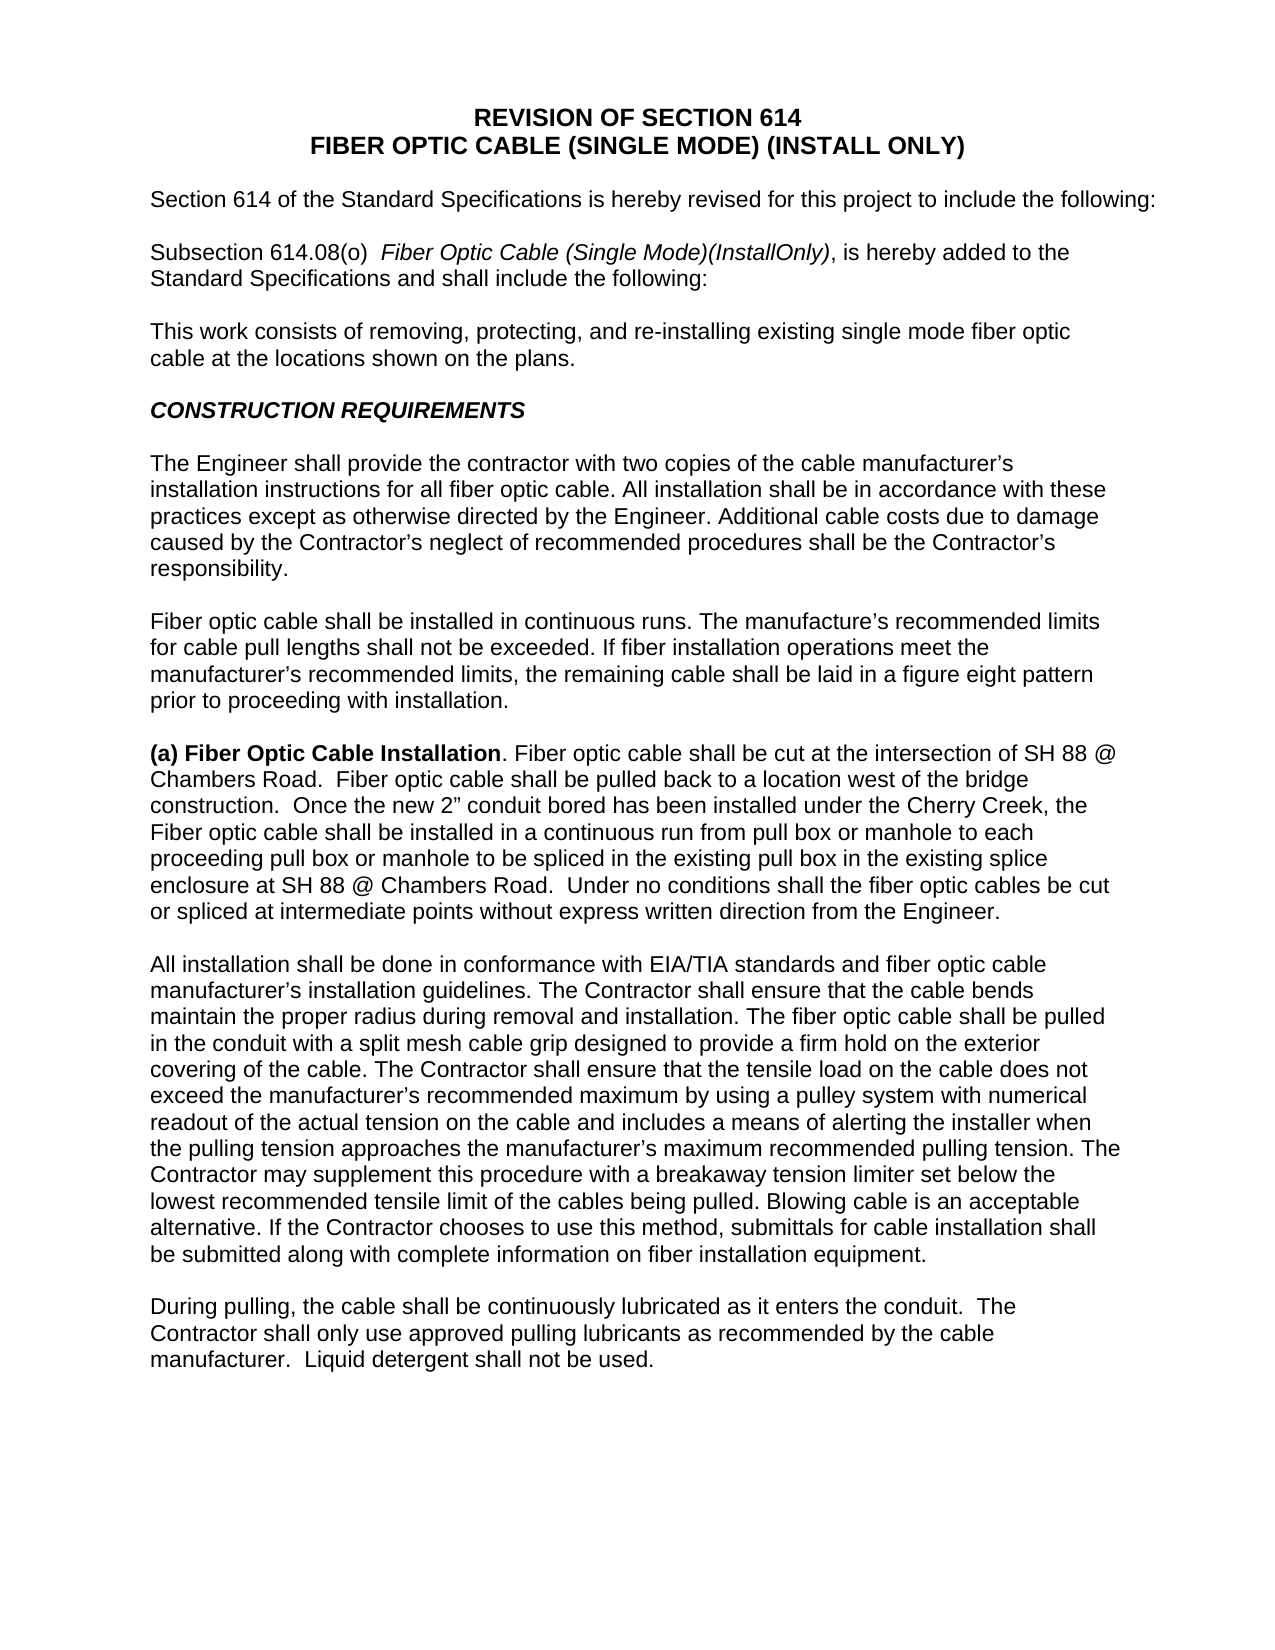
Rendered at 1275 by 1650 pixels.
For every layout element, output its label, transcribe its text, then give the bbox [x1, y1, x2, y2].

text (a) Fiber Optic Cable Installation. Fiber optic cable shall be cut at the intersection of SH 88 @ Chambers Road. Fiber optic cable shall be pulled back to a location west of the bridge construction. Once the new 2” conduit bored has been installed under the Cherry Creek, the Fiber optic cable shall be installed in a continuous run from pull box or manhole to each proceeding pull box or manhole to be spliced in the existing pull box in the existing splice enclosure at SH 88 @ Chambers Road. Under no conditions shall the fiber optic cables be cut or spliced at intermediate points without express written direction from the Engineer. [150, 740, 1125, 924]
text During pulling, the cable shall be continuously lubricated as it enters the conduit. The Contractor shall only use approved pulling lubricants as recommended by the cable manufacturer. Liquid detergent shall not be used. [150, 1293, 1125, 1372]
text This work consists of removing, protecting, and re-installing existing single mode fiber optic cable at the locations shown on the plans. [150, 318, 1125, 371]
text Subsection 614.08(o) Fiber Optic Cable (Single Mode)(InstallOnly), is hereby added to the Standard Specifications and shall include the following: [150, 239, 1125, 292]
text REVISION OF SECTION 614 [150, 102, 1125, 131]
subtitle CONSTRUCTION REQUIREMENTS [150, 397, 1125, 423]
text Fiber optic cable shall be installed in continuous runs. The manufacture’s recommended limits for cable pull lengths shall not be exceeded. If fiber installation operations meet the manufacturer’s recommended limits, the remaining cable shall be laid in a figure eight pattern prior to proceeding with installation. [150, 608, 1125, 713]
text FIBER OPTIC CABLE (SINGLE MODE) (install only) [150, 131, 1125, 160]
text The Engineer shall provide the contractor with two copies of the cable manufacturer’s installation instructions for all fiber optic cable. All installation shall be in accordance with these practices except as otherwise directed by the Engineer. Additional cable costs due to damage caused by the Contractor’s neglect of recommended procedures shall be the Contractor’s responsibility. [150, 450, 1125, 582]
text Section 614 of the Standard Specifications is hereby revised for this project to include the following: [150, 186, 1200, 213]
text All installation shall be done in conformance with EIA/TIA standards and fiber optic cable manufacturer’s installation guidelines. The Contractor shall ensure that the cable bends maintain the proper radius during removal and installation. The fiber optic cable shall be pulled in the conduit with a split mesh cable grip designed to provide a firm hold on the exterior covering of the cable. The Contractor shall ensure that the tensile load on the cable does not exceed the manufacturer’s recommended maximum by using a pulley system with numerical readout of the actual tension on the cable and includes a means of alerting the installer when the pulling tension approaches the manufacturer’s maximum recommended pulling tension. The Contractor may supplement this procedure with a breakaway tension limiter set below the lowest recommended tensile limit of the cables being pulled. Blowing cable is an acceptable alternative. If the Contractor chooses to use this method, submittals for cable installation shall be submitted along with complete information on fiber installation equipment. [150, 951, 1125, 1267]
